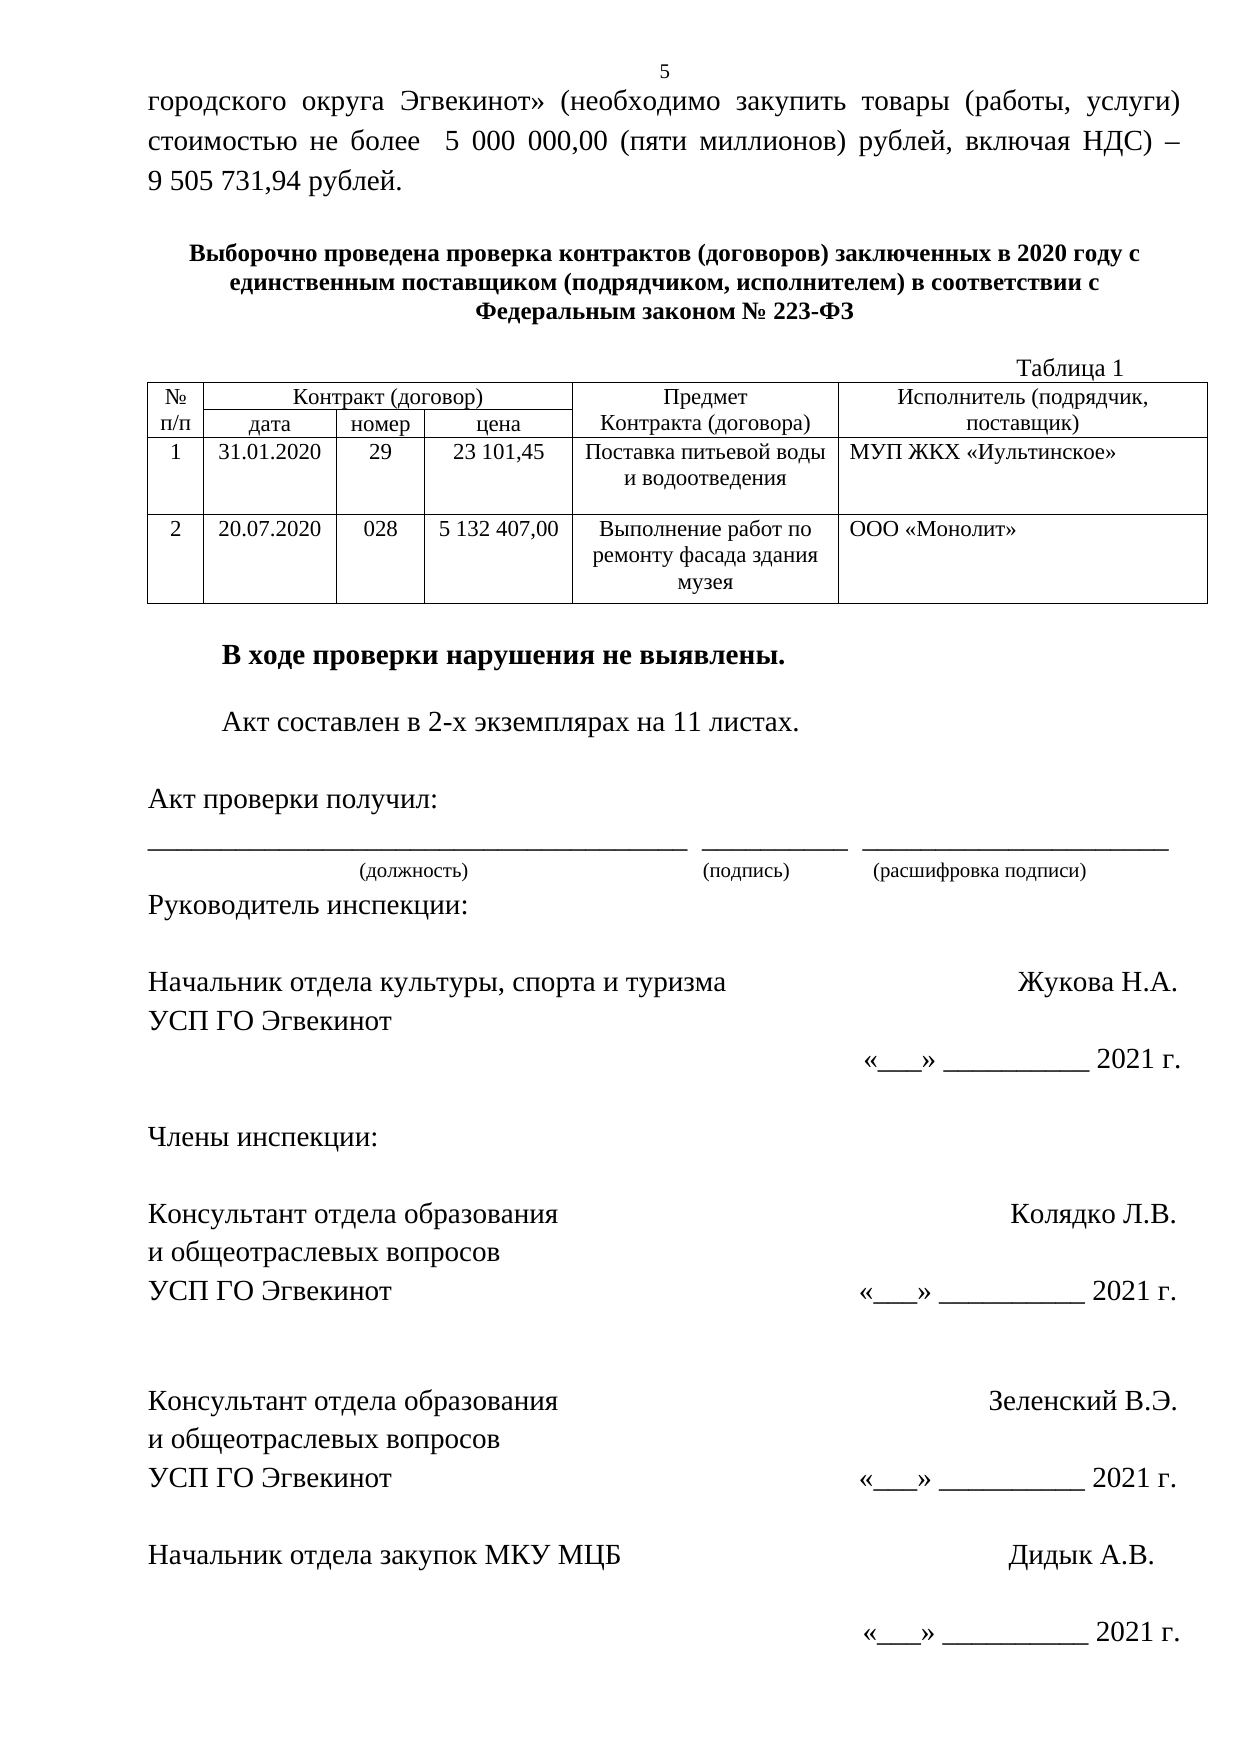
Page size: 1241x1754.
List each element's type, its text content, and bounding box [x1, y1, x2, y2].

text _____________________________________ __________ _____________________ [148, 820, 1181, 853]
table_cell Выполнение работ по ремонту фасада здания музея [573, 515, 838, 603]
table_header № п/п [148, 383, 203, 437]
table_cell 20.07.2020 [204, 515, 336, 603]
text «___» __________ 2021 г. [148, 1614, 1181, 1648]
text Таблица 1 [148, 353, 1181, 382]
table_cell Поставка питьевой воды и водоотведения [573, 438, 838, 514]
text и общеотраслевых вопросов [148, 1234, 1181, 1268]
text В ходе проверки нарушения не выявлены. [148, 637, 1181, 671]
table_cell 23 101,45 [425, 438, 572, 514]
table_cell 2 [148, 515, 203, 603]
table_header Исполнитель (подрядчик, поставщик) [839, 383, 1207, 437]
table_cell 028 [337, 515, 424, 603]
list Акт составлен в 2-х экземплярах на 11 листах. [148, 704, 1181, 738]
text Консультант отдела образования Зеленский В.Э. [148, 1383, 1181, 1417]
text Консультант отдела образования Колядко Л.В. [148, 1196, 1181, 1229]
text Начальник отдела закупок МКУ МЦБ Дидык А.В. [148, 1537, 1181, 1571]
table_cell 31.01.2020 [204, 438, 336, 514]
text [148, 83, 1181, 197]
table_cell 5 132 407,00 [425, 515, 572, 603]
table_cell ООО «Монолит» [839, 515, 1207, 603]
text Начальник отдела культуры, спорта и туризма Жукова Н.А. [148, 964, 1181, 998]
text УСП ГО Эгвекинот «___» __________ 2021 г. [148, 1460, 1181, 1494]
text Члены инспекции: [148, 1119, 1181, 1152]
text и общеотраслевых вопросов [148, 1422, 1181, 1455]
text УСП ГО Эгвекинот «___» __________ 2021 г. [148, 1273, 1181, 1306]
text «___» __________ 2021 г. [148, 1042, 1181, 1075]
table_cell 1 [148, 438, 203, 514]
table_cell МУП ЖКХ «Иультинское» [839, 438, 1207, 514]
table_header Предмет Контракта (договора) [573, 383, 838, 437]
text (должность) (подпись) (расшифровка подписи) [148, 858, 1181, 882]
text Акт проверки получил: [148, 781, 1181, 815]
text УСП ГО Эгвекинот [148, 1003, 1181, 1037]
table_cell цена [425, 410, 572, 437]
table_header Контракт (договор) [204, 383, 572, 409]
table_cell 29 [337, 438, 424, 514]
text Руководитель инспекции: [148, 887, 1181, 921]
table_cell дата [204, 410, 336, 437]
table_cell номер [337, 410, 424, 437]
text Выборочно проведена проверка контрактов (договоров) заключенных в 2020 году с единственным поставщиком (подрядчиком, исполнителем) в соответствии с Федеральным законом № 223-ФЗ [148, 238, 1181, 324]
